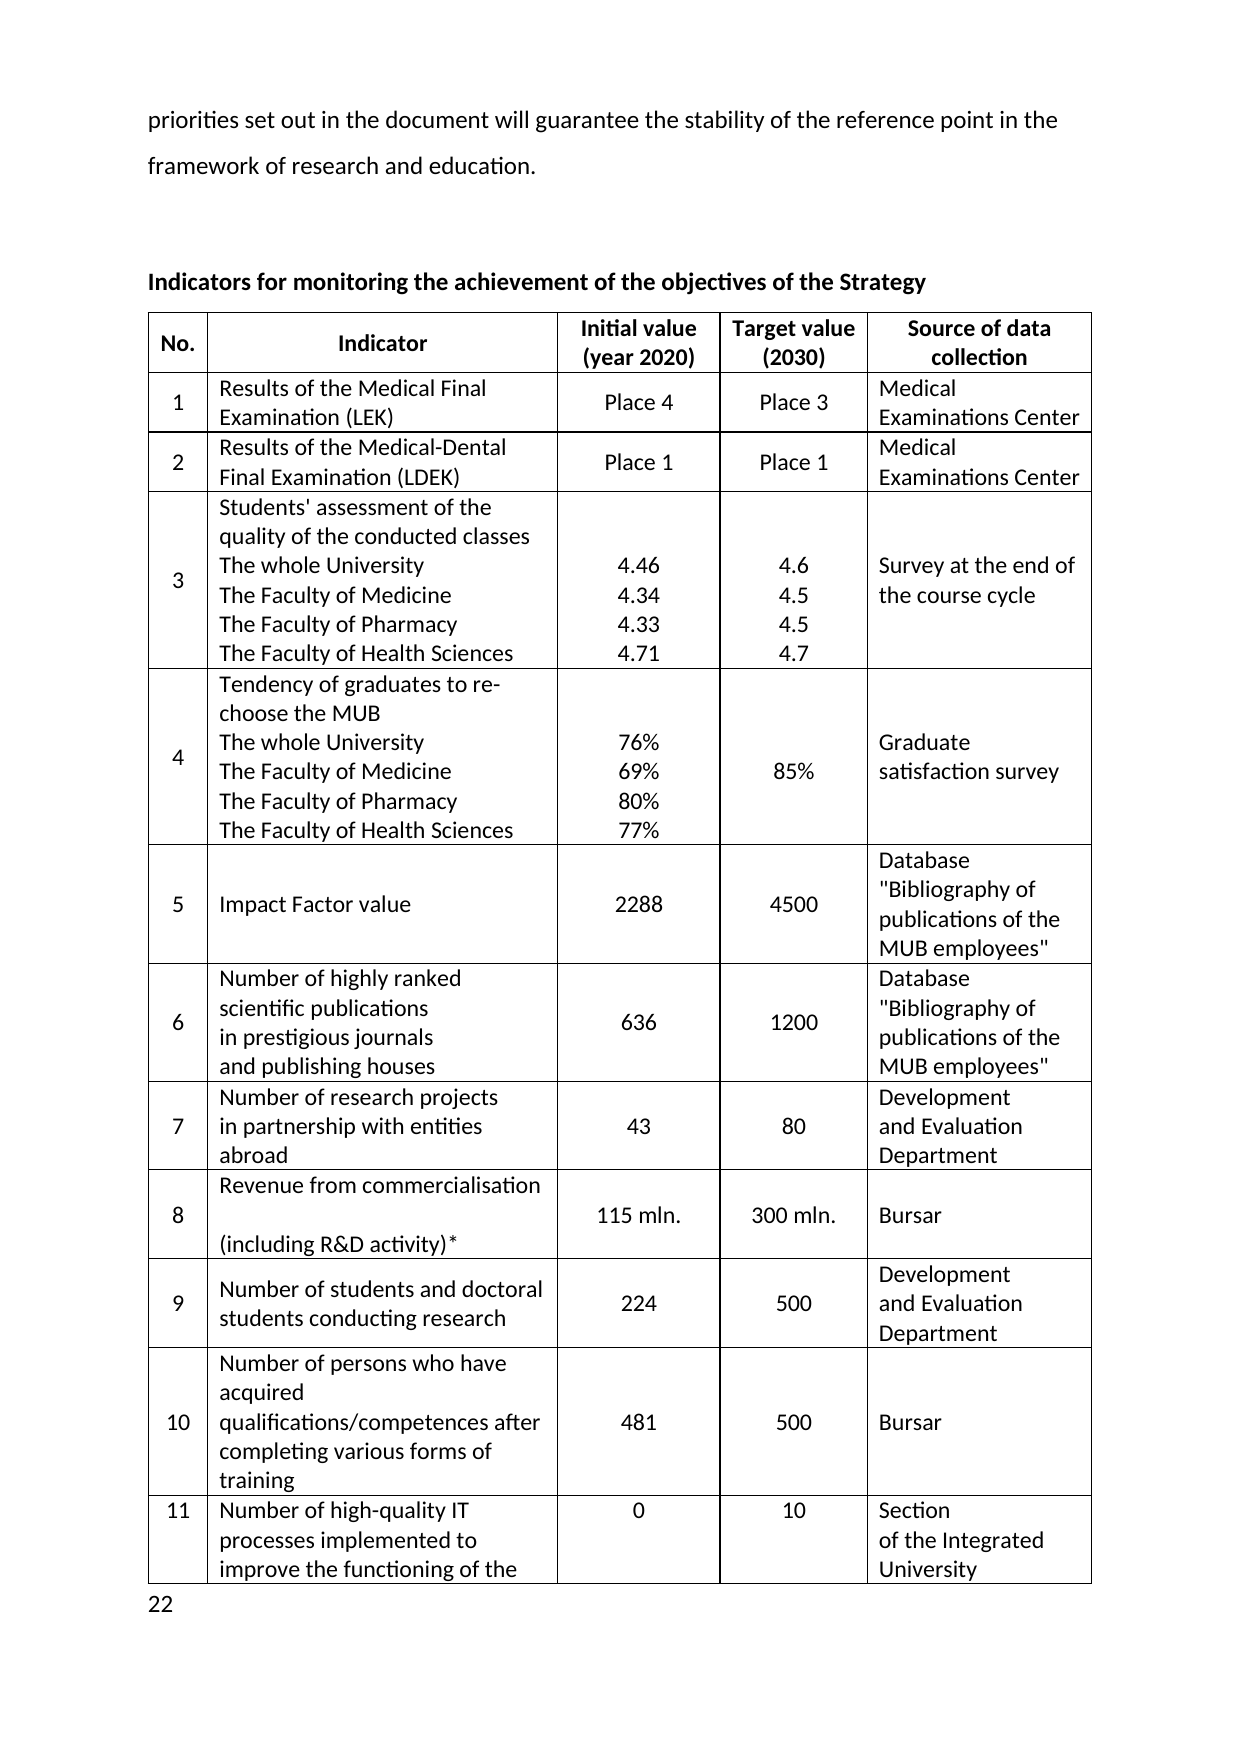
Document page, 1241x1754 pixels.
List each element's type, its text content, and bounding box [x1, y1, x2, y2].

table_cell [208, 1496, 557, 1583]
table_cell Number of research projects in partnership with entities abroad [208, 1082, 557, 1169]
table_cell Database "Bibliography of publications of the MUB employees" [868, 964, 1091, 1081]
table_header Indicator [208, 313, 557, 372]
table_cell 10 [721, 1496, 867, 1583]
table_cell Number of students and doctoral students conducting research [208, 1259, 557, 1347]
table_cell 9 [149, 1259, 207, 1347]
table_cell Revenue from commercialisation (including R&D activity)* [208, 1170, 557, 1258]
table_cell 500 [721, 1259, 867, 1347]
table_cell 85% [721, 669, 867, 844]
table_cell Place 1 [558, 433, 719, 491]
table_cell Place 3 [721, 373, 867, 431]
table_cell 4 [149, 669, 207, 844]
table_cell 4500 [721, 845, 867, 962]
table_cell 43 [558, 1082, 719, 1169]
table_cell Bursar [868, 1348, 1091, 1494]
table_cell Survey at the end of the course cycle [868, 492, 1091, 668]
table_cell Impact Factor value [208, 845, 557, 962]
table_cell 7 [149, 1082, 207, 1169]
table_cell 10 [149, 1348, 207, 1494]
table_cell Bursar [868, 1170, 1091, 1258]
table_cell 636 [558, 964, 719, 1081]
subtitle Indicators for monitoring the achievement of the objectives of the Strategy [148, 266, 1093, 297]
table_cell 115 mln. [558, 1170, 719, 1258]
table_cell 1 [149, 373, 207, 431]
table_cell 224 [558, 1259, 719, 1347]
table_cell Development and Evaluation Department [868, 1082, 1091, 1169]
table_cell Database "Bibliography of publications of the MUB employees" [868, 845, 1091, 962]
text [148, 104, 1093, 181]
table_header Target value (2030) [721, 313, 867, 372]
table_header No. [149, 313, 207, 372]
table_cell 481 [558, 1348, 719, 1494]
table_cell 2 [149, 433, 207, 491]
table_cell Students' assessment of the quality of the conducted classes The whole University The Faculty of Medicine The Faculty of Pharmacy The Faculty of Health Sciences [208, 492, 557, 668]
table_header Source of data collection [868, 313, 1091, 372]
table_cell 4.6 4.5 4.5 4.7 [721, 492, 867, 668]
table_cell Tendency of graduates to re-choose the MUB The whole University The Faculty of Medicine The Faculty of Pharmacy The Faculty of Health Sciences [208, 669, 557, 844]
table_cell Place 4 [558, 373, 719, 431]
table_cell Medical Examinations Center [868, 373, 1091, 431]
table_cell Number of persons who have acquired qualifications/competences after completing various forms of training [208, 1348, 557, 1494]
table_cell 8 [149, 1170, 207, 1258]
table_cell 500 [721, 1348, 867, 1494]
table_cell 2288 [558, 845, 719, 962]
table_cell 11 [149, 1496, 207, 1583]
table_cell 1200 [721, 964, 867, 1081]
table_cell Results of the Medical Final Examination (LEK) [208, 373, 557, 431]
table_cell Results of the Medical-Dental Final Examination (LDEK) [208, 433, 557, 491]
table_cell Medical Examinations Center [868, 433, 1091, 491]
table_cell 3 [149, 492, 207, 668]
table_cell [868, 1496, 1091, 1583]
table_cell 6 [149, 964, 207, 1081]
table_cell 300 mln. [721, 1170, 867, 1258]
table_cell 80 [721, 1082, 867, 1169]
table_cell 5 [149, 845, 207, 962]
table_cell Development and Evaluation Department [868, 1259, 1091, 1347]
table_cell Graduate satisfaction survey [868, 669, 1091, 844]
table_cell Number of highly ranked scientific publications in prestigious journals and publishing houses [208, 964, 557, 1081]
table_cell 0 [558, 1496, 719, 1583]
table_header Initial value (year 2020) [558, 313, 719, 372]
table_cell 76% 69% 80% 77% [558, 669, 719, 844]
table_cell Place 1 [721, 433, 867, 491]
table_cell 4.46 4.34 4.33 4.71 [558, 492, 719, 668]
